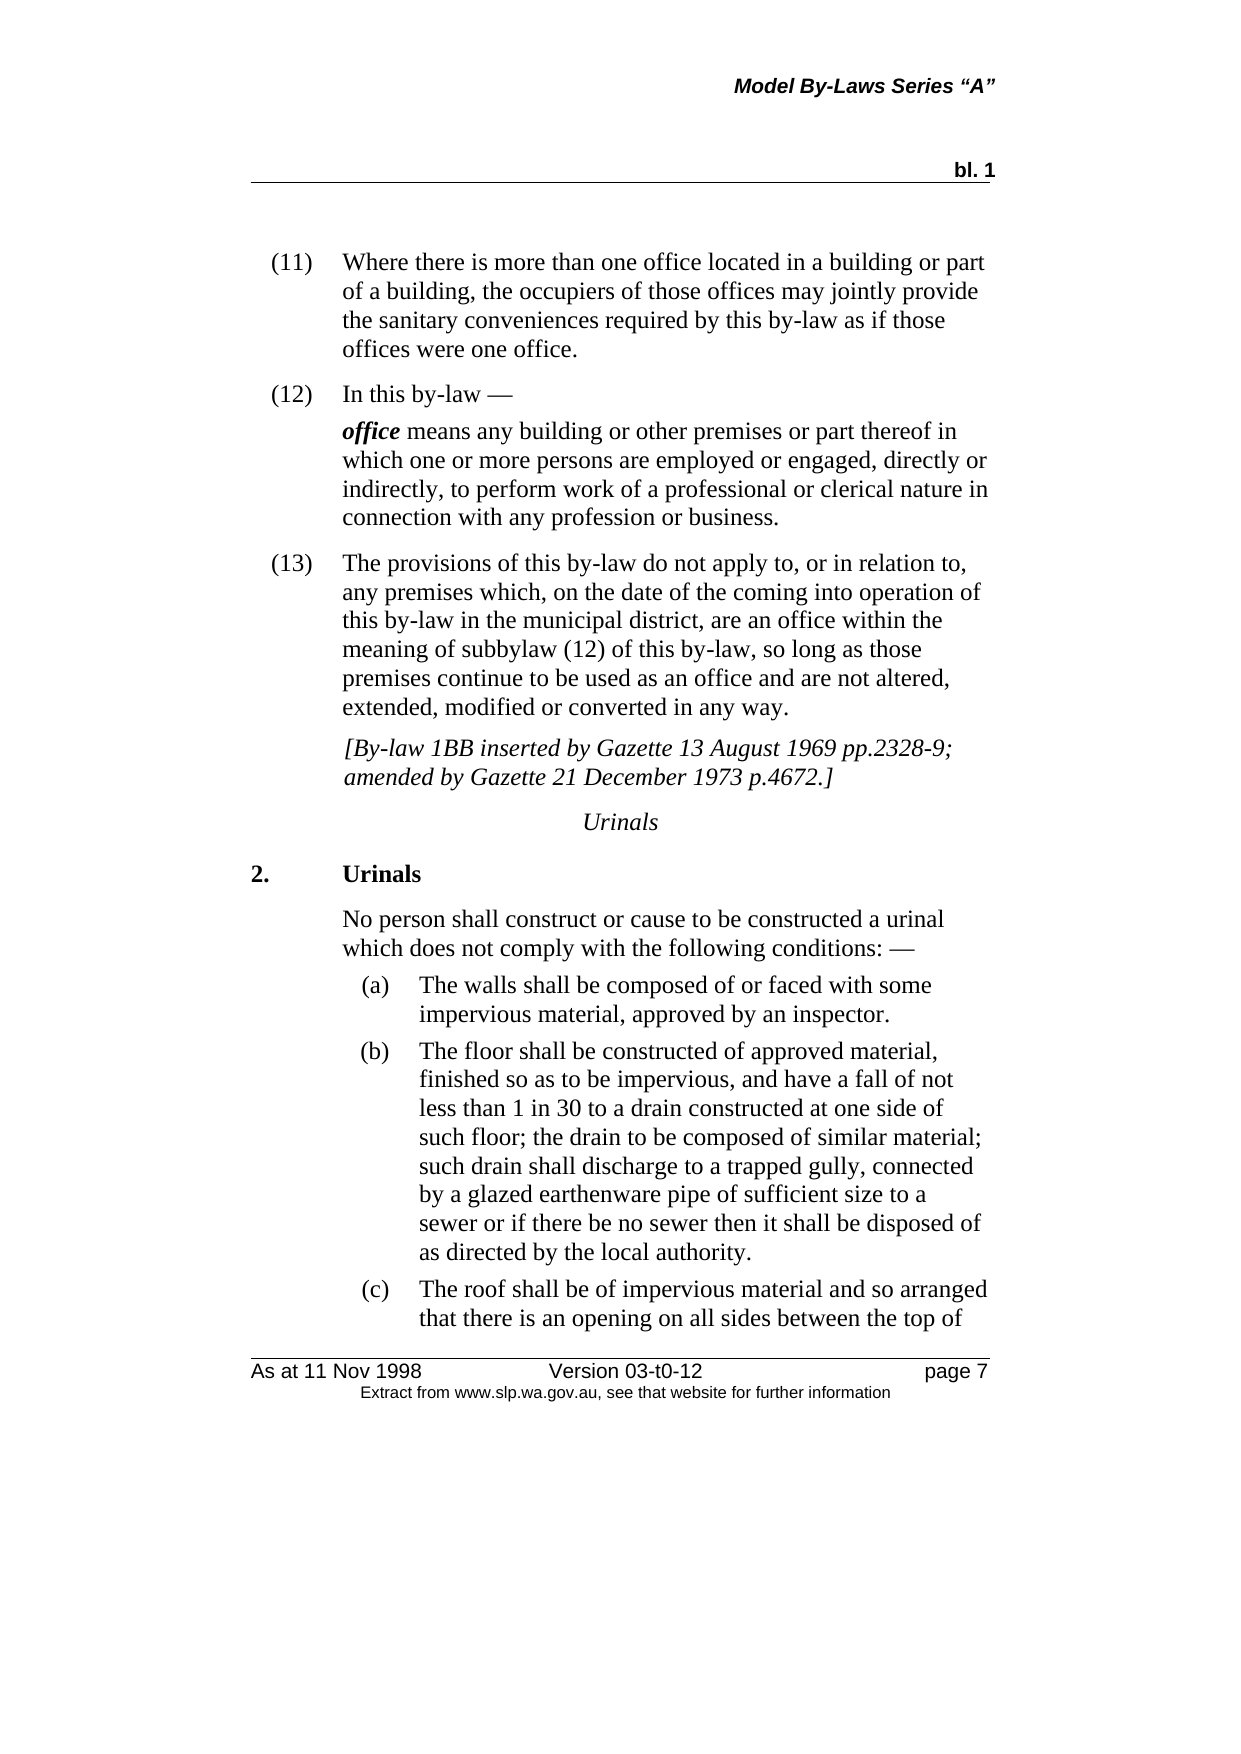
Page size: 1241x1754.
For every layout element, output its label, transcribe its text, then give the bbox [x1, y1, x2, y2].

text (12) In this by-law — [251, 379, 990, 408]
text No person shall construct or cause to be constructed a urinal which does not comply with the following conditions: — [251, 904, 990, 962]
text (a) The walls shall be composed of or faced with some impervious material, approved by an inspector. [251, 970, 990, 1027]
text (13) The provisions of this by-law do not apply to, or in relation to, any premises which, on the date of the coming into operation of this by-law in the municipal district, are an office within the meaning of subbylaw (12) of this by-law, so long as those premises continue to be used as an office and are not altered, extended, modified or converted in any way. [251, 548, 990, 720]
subtitle 2. Urinals [251, 859, 990, 887]
subtitle Urinals [251, 807, 990, 836]
text [By-law 1BB inserted by Gazette 13 August 1969 pp.2328-9; amended by Gazette 21 December 1973 p.4672.] [251, 733, 990, 790]
text office means any building or other premises or part thereof in which one or more persons are employed or engaged, directly or indirectly, to perform work of a professional or clerical nature in connection with any profession or business. [251, 416, 990, 531]
text (11) Where there is more than one office located in a building or part of a building, the occupiers of those offices may jointly provide the sanitary conveniences required by this by-law as if those offices were one office. [251, 247, 990, 362]
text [251, 1274, 990, 1332]
text (b) The floor shall be constructed of approved material, finished so as to be impervious, and have a fall of not less than 1 in 30 to a drain constructed at one side of such floor; the drain to be composed of similar material; such drain shall discharge to a trapped gully, connected by a glazed earthenware pipe of sufficient size to a sewer or if there be no sewer then it shall be disposed of as directed by the local authority. [251, 1036, 990, 1266]
